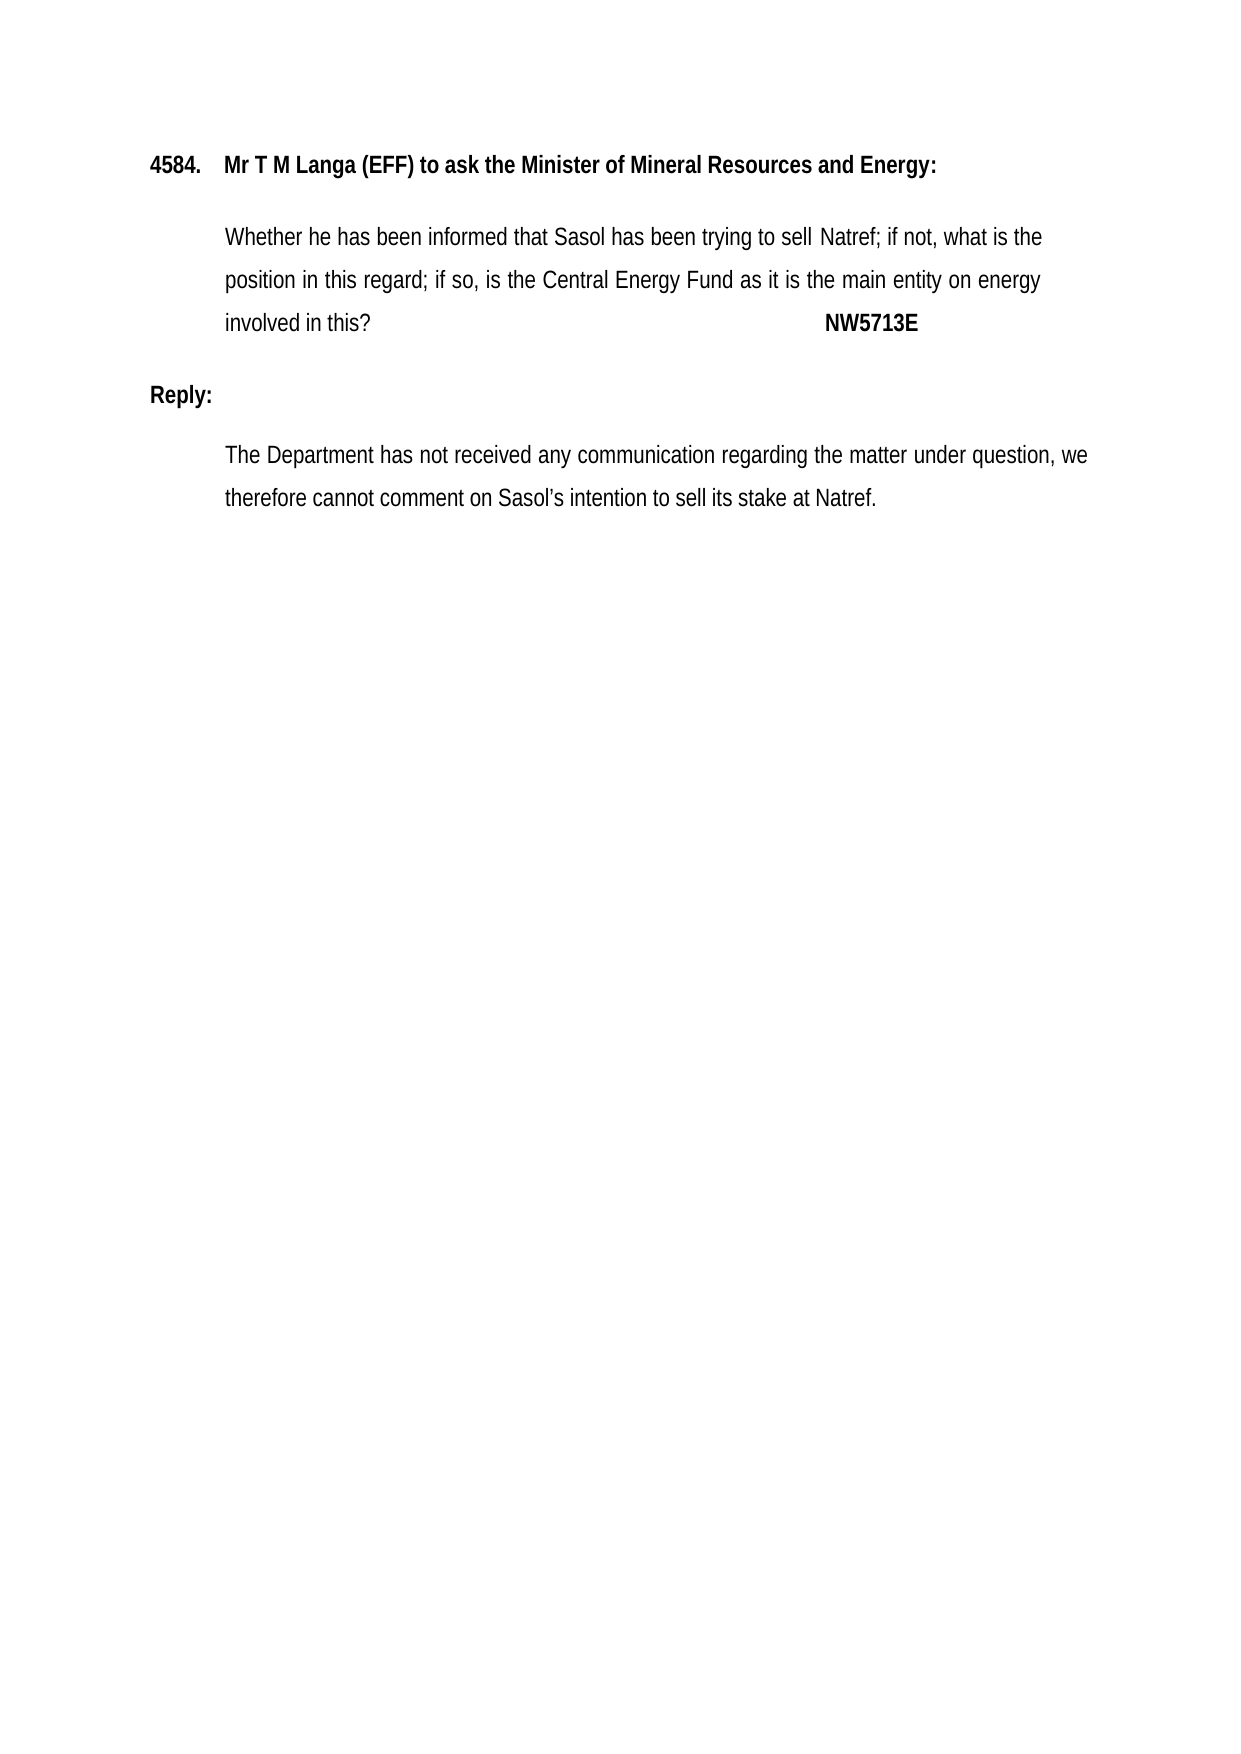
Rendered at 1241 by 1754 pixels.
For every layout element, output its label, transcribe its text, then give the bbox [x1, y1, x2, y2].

text Whether he has been informed that Sasol has been trying to sell Natref; if not, what is the position in this regard; if so, is the Central Energy Fund as it is the main entity on energy involved in this? NW5713E [225, 222, 1043, 337]
text Reply: [150, 380, 1090, 409]
list The Department has not received any communication regarding the matter under question, we therefore cannot comment on Sasol’s intention to sell its stake at Natref. [225, 439, 1090, 511]
text 4584. Mr T M Langa (EFF) to ask the Minister of Mineral Resources and Energy: [150, 150, 1043, 179]
